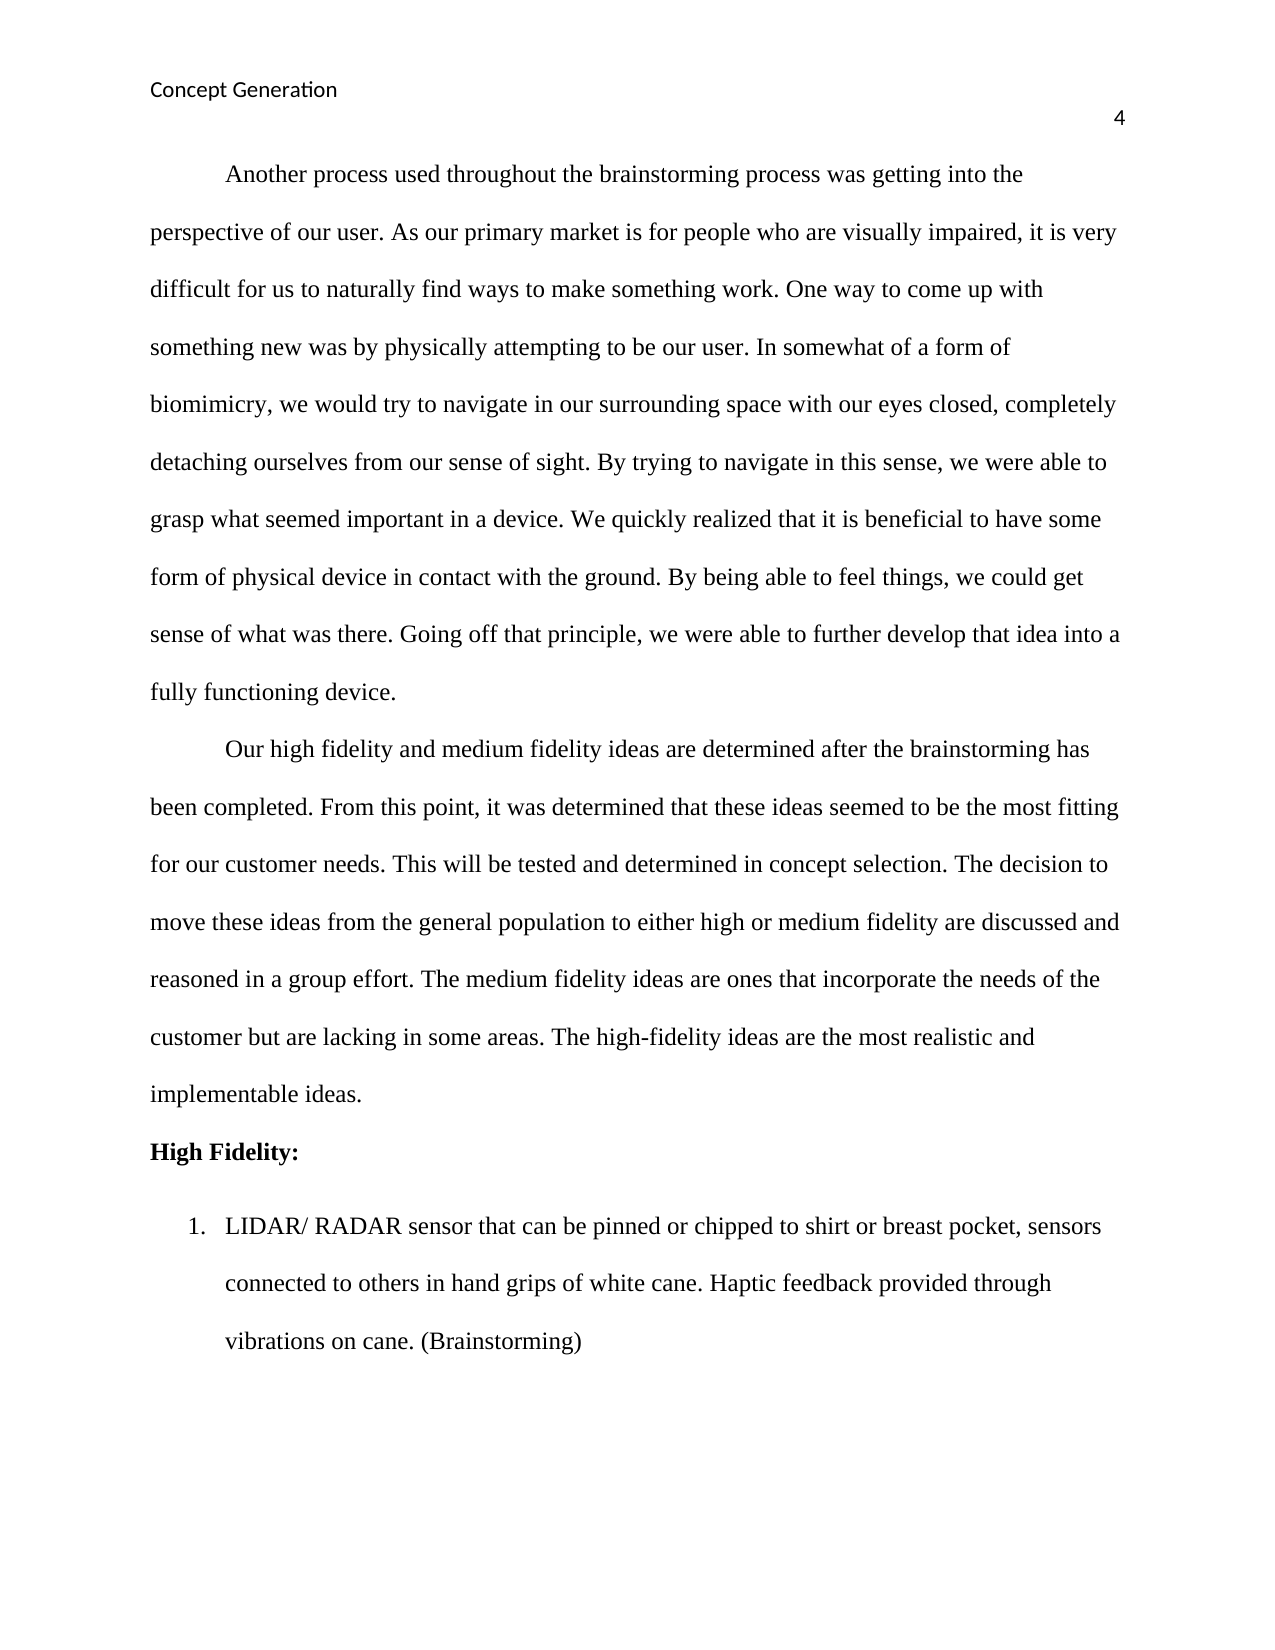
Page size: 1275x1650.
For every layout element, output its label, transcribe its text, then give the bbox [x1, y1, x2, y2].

text High Fidelity: [150, 1137, 1125, 1165]
list LIDAR/ RADAR sensor that can be pinned or chipped to shirt or breast pocket, sensors connected to others in hand grips of white cane. Haptic feedback provided through vibrations on cane. (Brainstorming) [187, 1211, 1125, 1354]
text Another process used throughout the brainstorming process was getting into the perspective of our user. As our primary market is for people who are visually impaired, it is very difficult for us to naturally find ways to make something work. One way to come up with something new was by physically attempting to be our user. In somewhat of a form of biomimicry, we would try to navigate in our surrounding space with our eyes closed, completely detaching ourselves from our sense of sight. By trying to navigate in this sense, we were able to grasp what seemed important in a device. We quickly realized that it is beneficial to have some form of physical device in contact with the ground. By being able to feel things, we could get sense of what was there. Going off that principle, we were able to further develop that idea into a fully functioning device. [150, 159, 1125, 705]
text Our high fidelity and medium fidelity ideas are determined after the brainstorming has been completed. From this point, it was determined that these ideas seemed to be the most fitting for our customer needs. This will be tested and determined in concept selection. The decision to move these ideas from the general population to either high or medium fidelity are discussed and reasoned in a group effort. The medium fidelity ideas are ones that incorporate the needs of the customer but are lacking in some areas. The high-fidelity ideas are the most realistic and implementable ideas. [150, 734, 1125, 1108]
